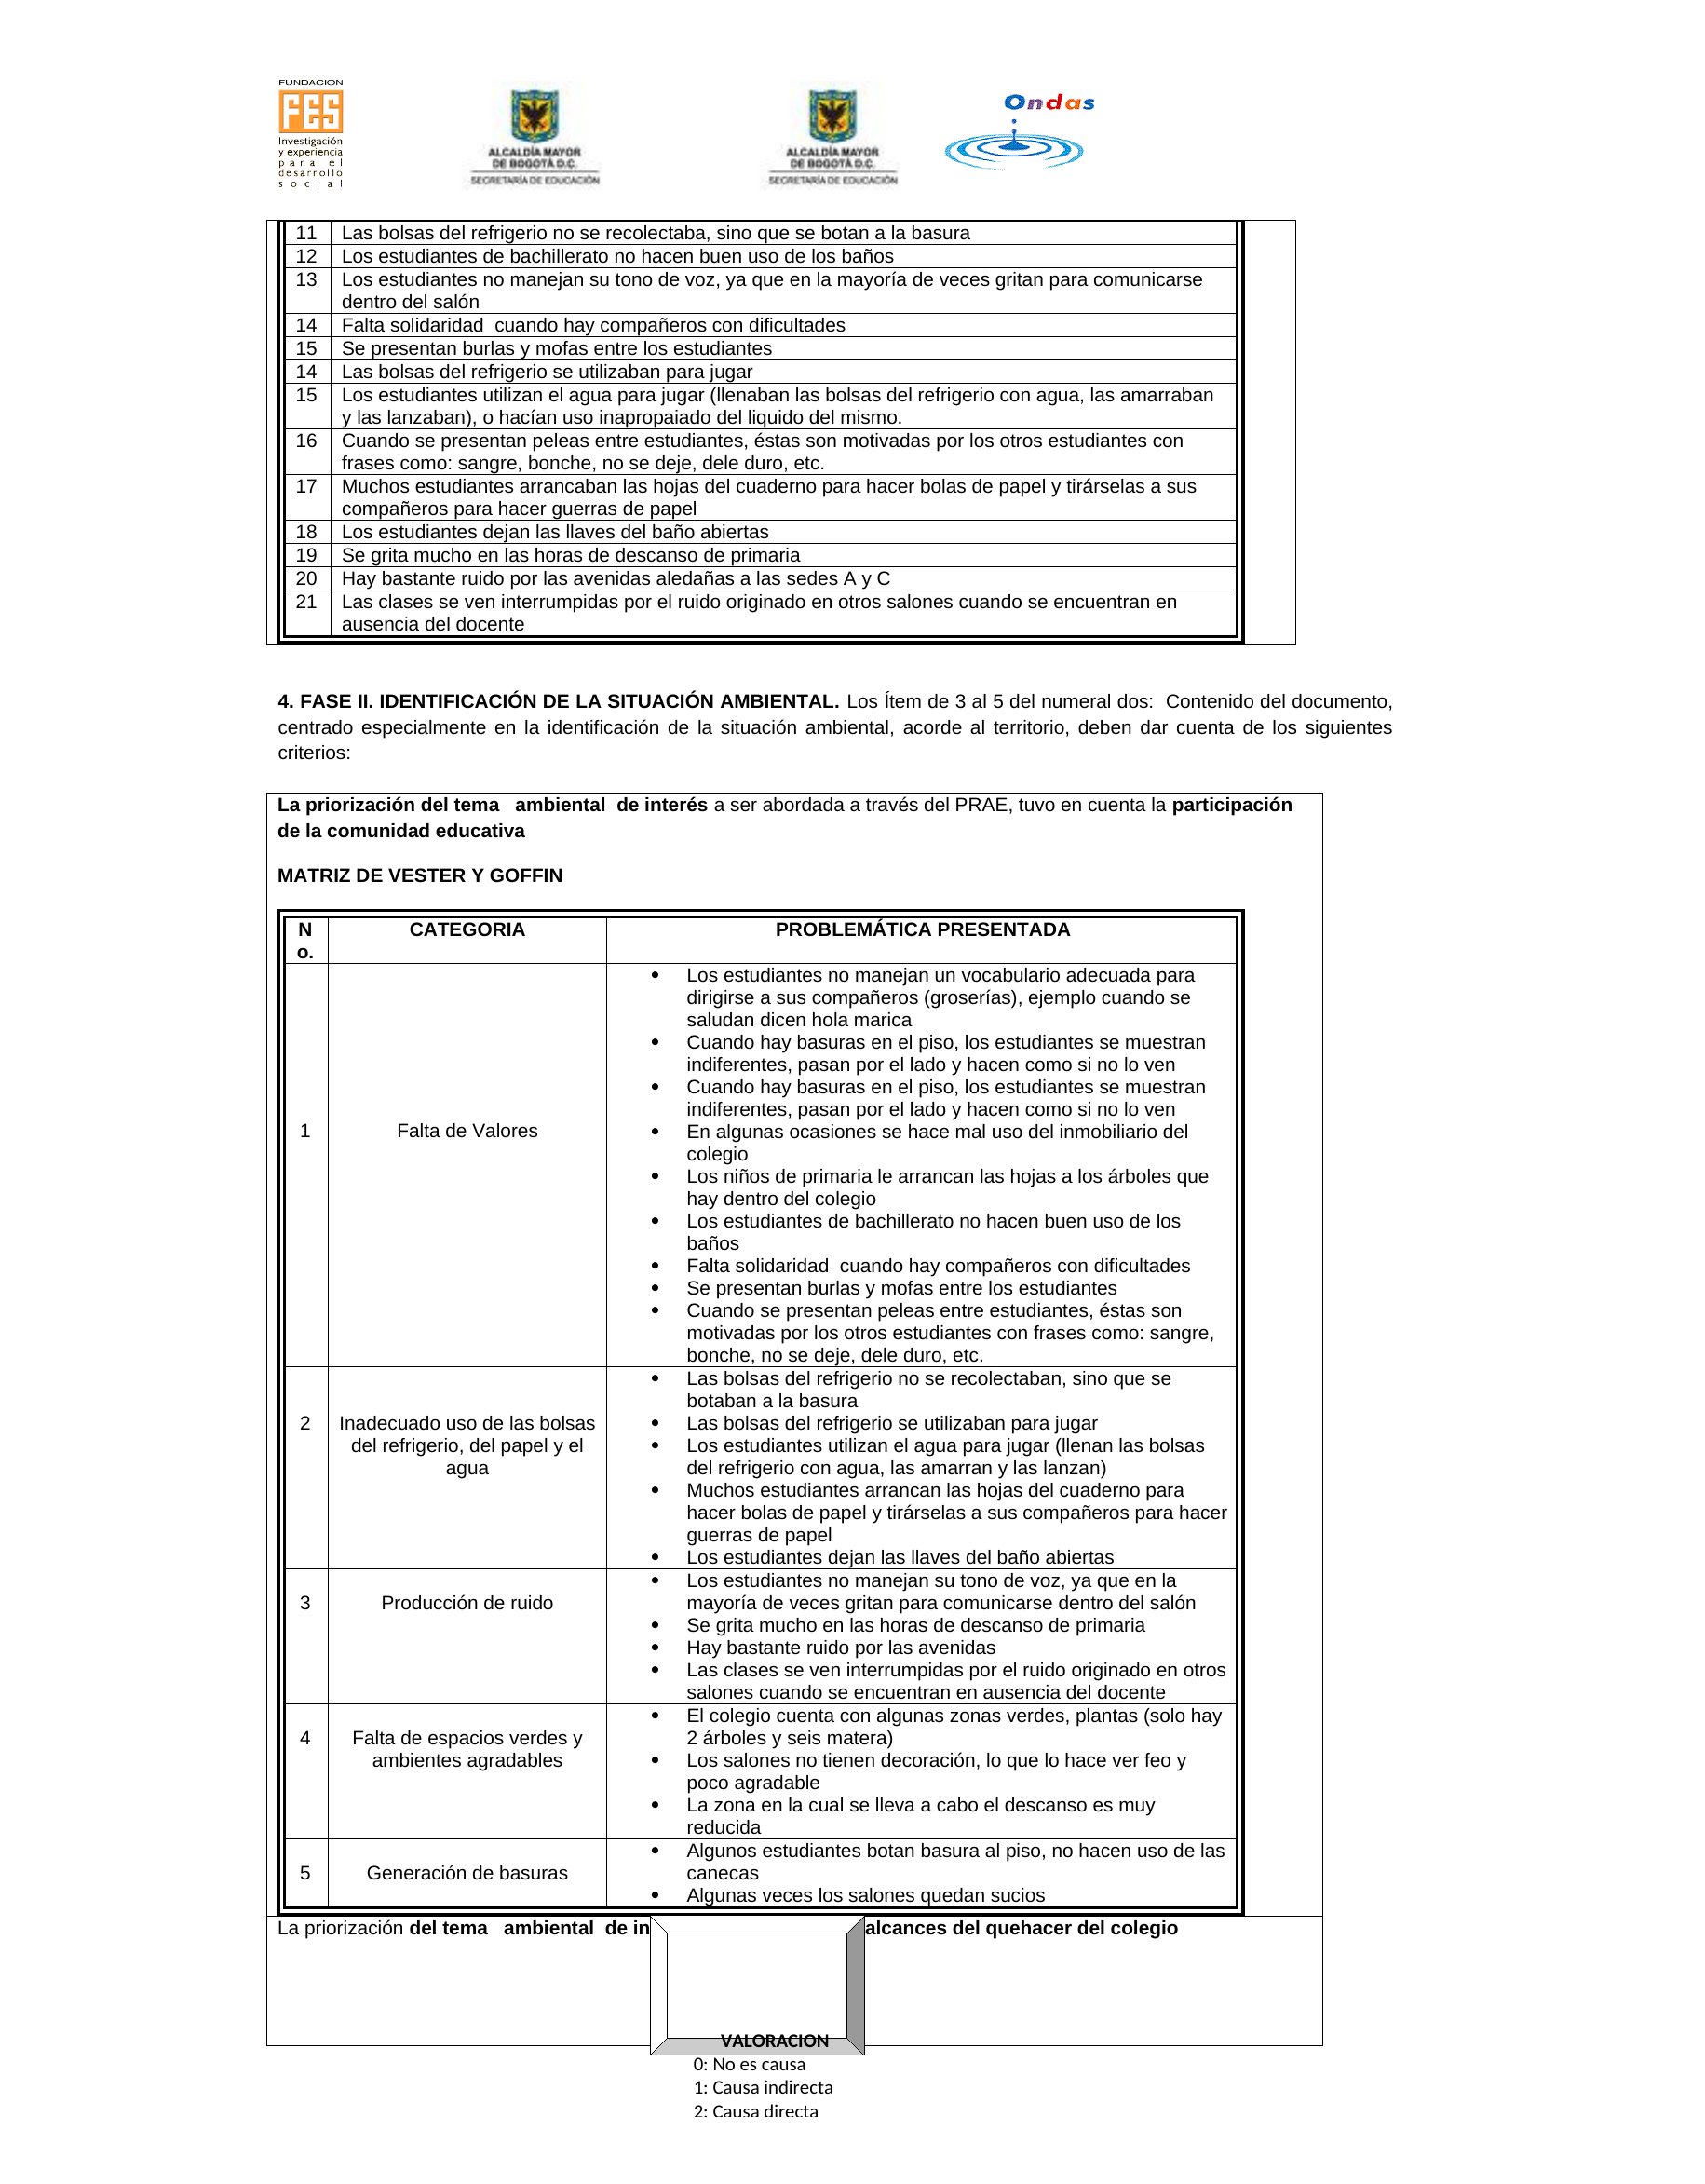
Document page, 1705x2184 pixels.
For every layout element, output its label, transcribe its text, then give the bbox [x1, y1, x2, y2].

table_header La priorización del tema ambiental de interés a ser abordada a través del PRAE, tuvo en cuenta la participación de la comunidad educativa MATRIZ DE VESTER Y GOFFIN [267, 794, 1322, 1916]
picture [431, 81, 639, 195]
picture [729, 81, 937, 195]
table_cell El diagnóstico parte de la interpretación sistémica del contexto ambiental [267, 221, 1295, 644]
picture [941, 91, 1099, 173]
table_cell La priorización del tema ambiental de interés tuvo en cuenta los alcances del quehacer del colegio MATRIZ [865, 1917, 1322, 2045]
text 4. FASE II. IDENTIFICACIÓN DE LA SITUACIÓN AMBIENTAL. Los Ítem de 3 al 5 del numeral dos: Contenido del documento, centrado especialmente en la identificación de la situación ambiental, acorde al territorio, deben dar cuenta de los siguientes criterios: [277, 690, 1395, 764]
table_cell La priorización del tema ambiental de interés tuvo en cuenta los alcances del quehacer del colegio MATRIZ [267, 1917, 650, 2045]
picture [277, 68, 359, 195]
